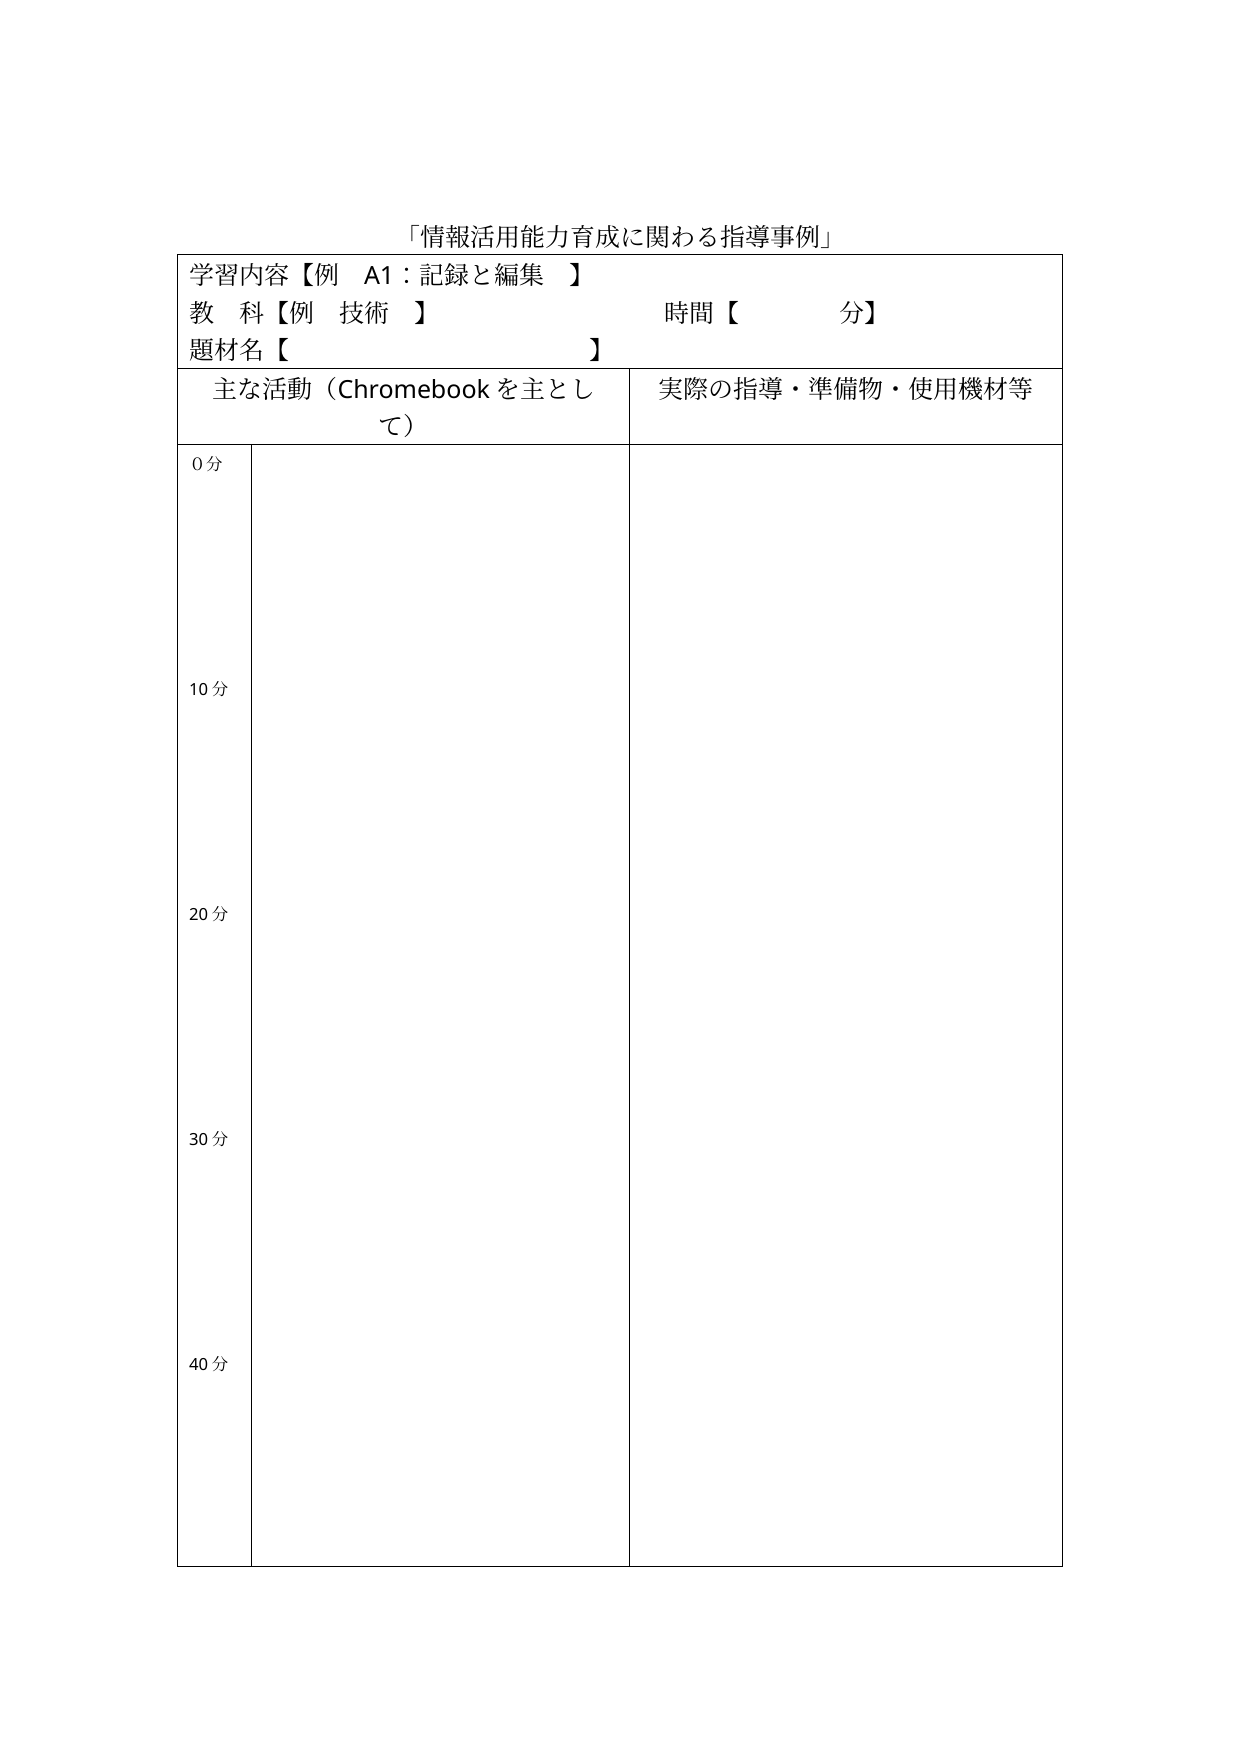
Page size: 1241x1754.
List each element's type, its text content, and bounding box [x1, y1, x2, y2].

table_cell 主な活動（Chromebookを主として） [178, 369, 629, 444]
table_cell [178, 445, 251, 1566]
table_cell [252, 445, 629, 1566]
table_cell 実際の指導・準備物・使用機材等 [630, 369, 1062, 444]
table_header 学習内容【例 A1：記録と編集 】 教 科【例 技術 】 時間【 分】 題材名【 】 [178, 255, 1062, 368]
table_cell [630, 445, 1062, 1566]
text 「情報活用能力育成に関わる指導事例」 [177, 217, 1063, 254]
